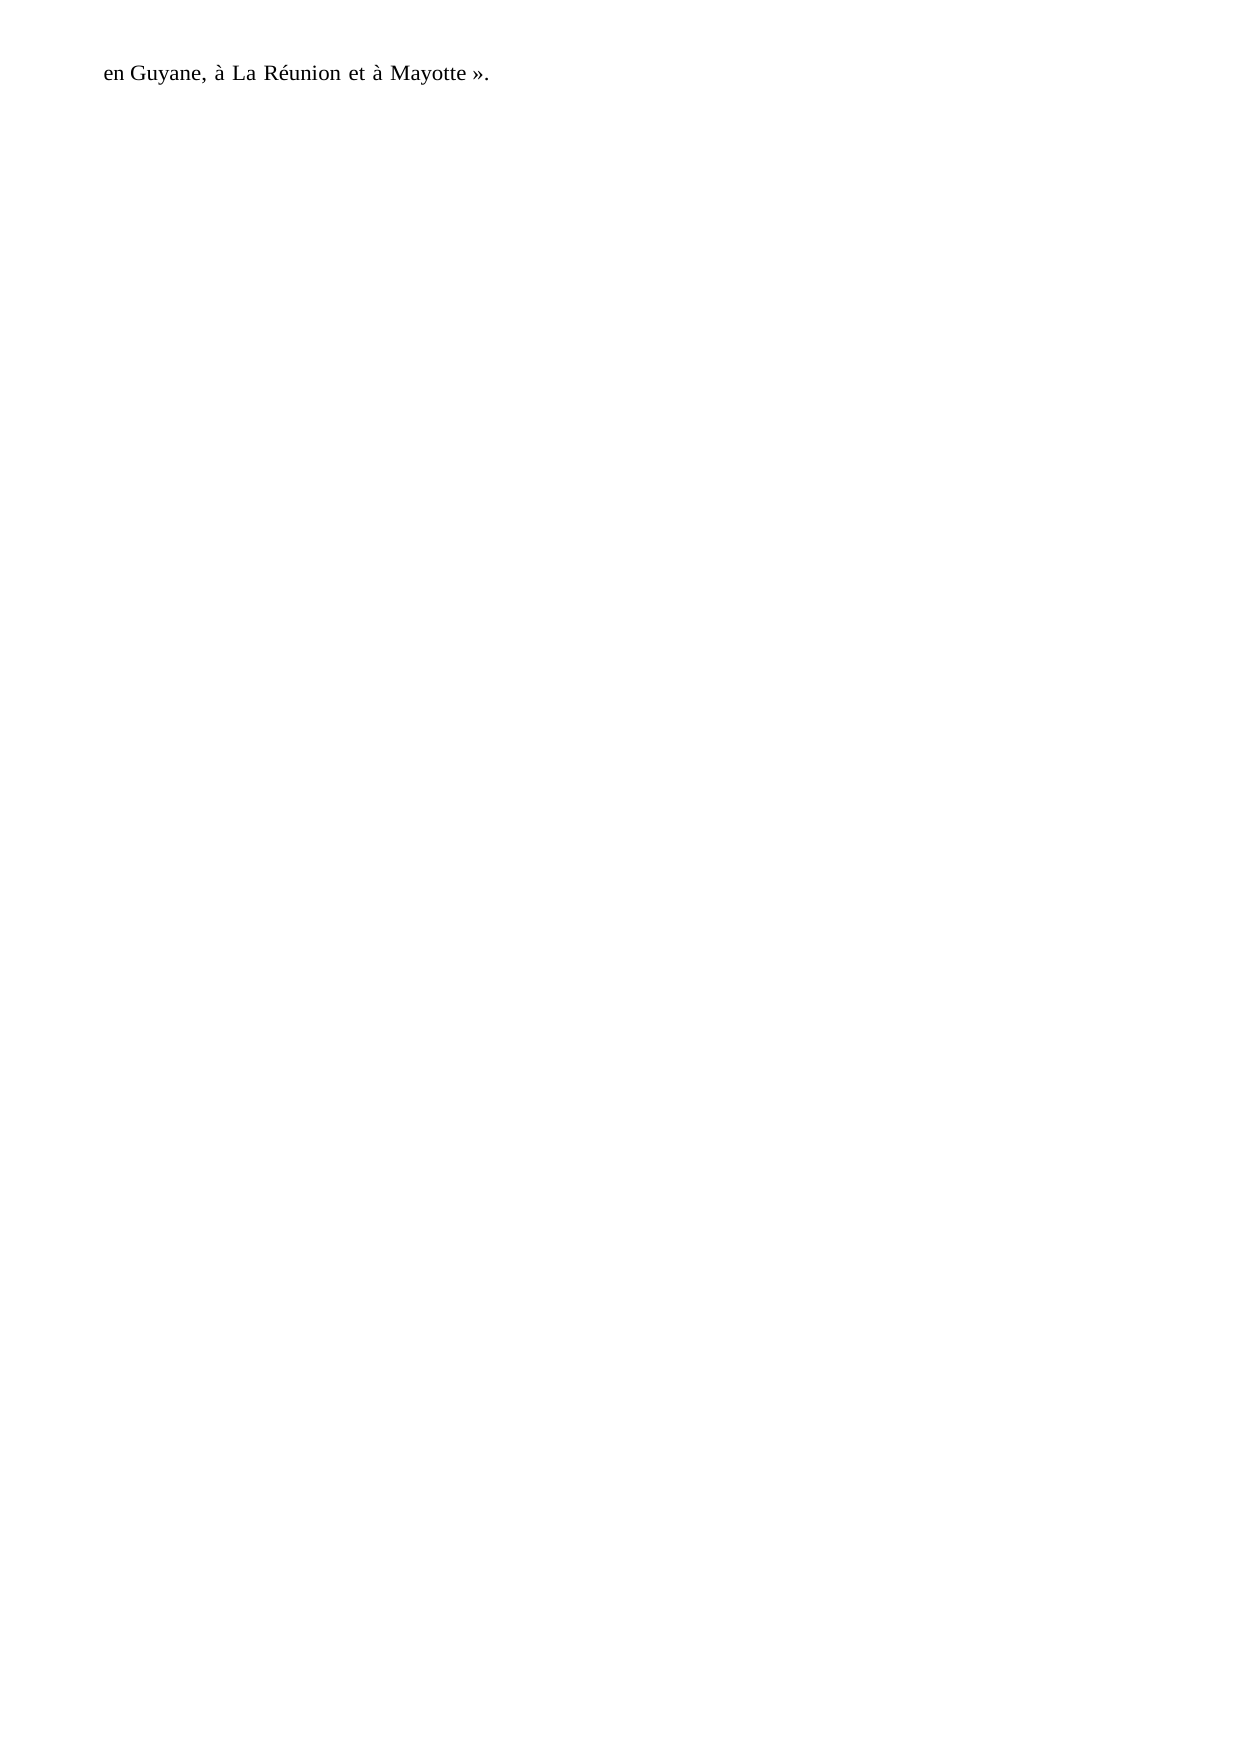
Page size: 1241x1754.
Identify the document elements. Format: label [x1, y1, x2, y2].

text [103, 62, 1137, 84]
